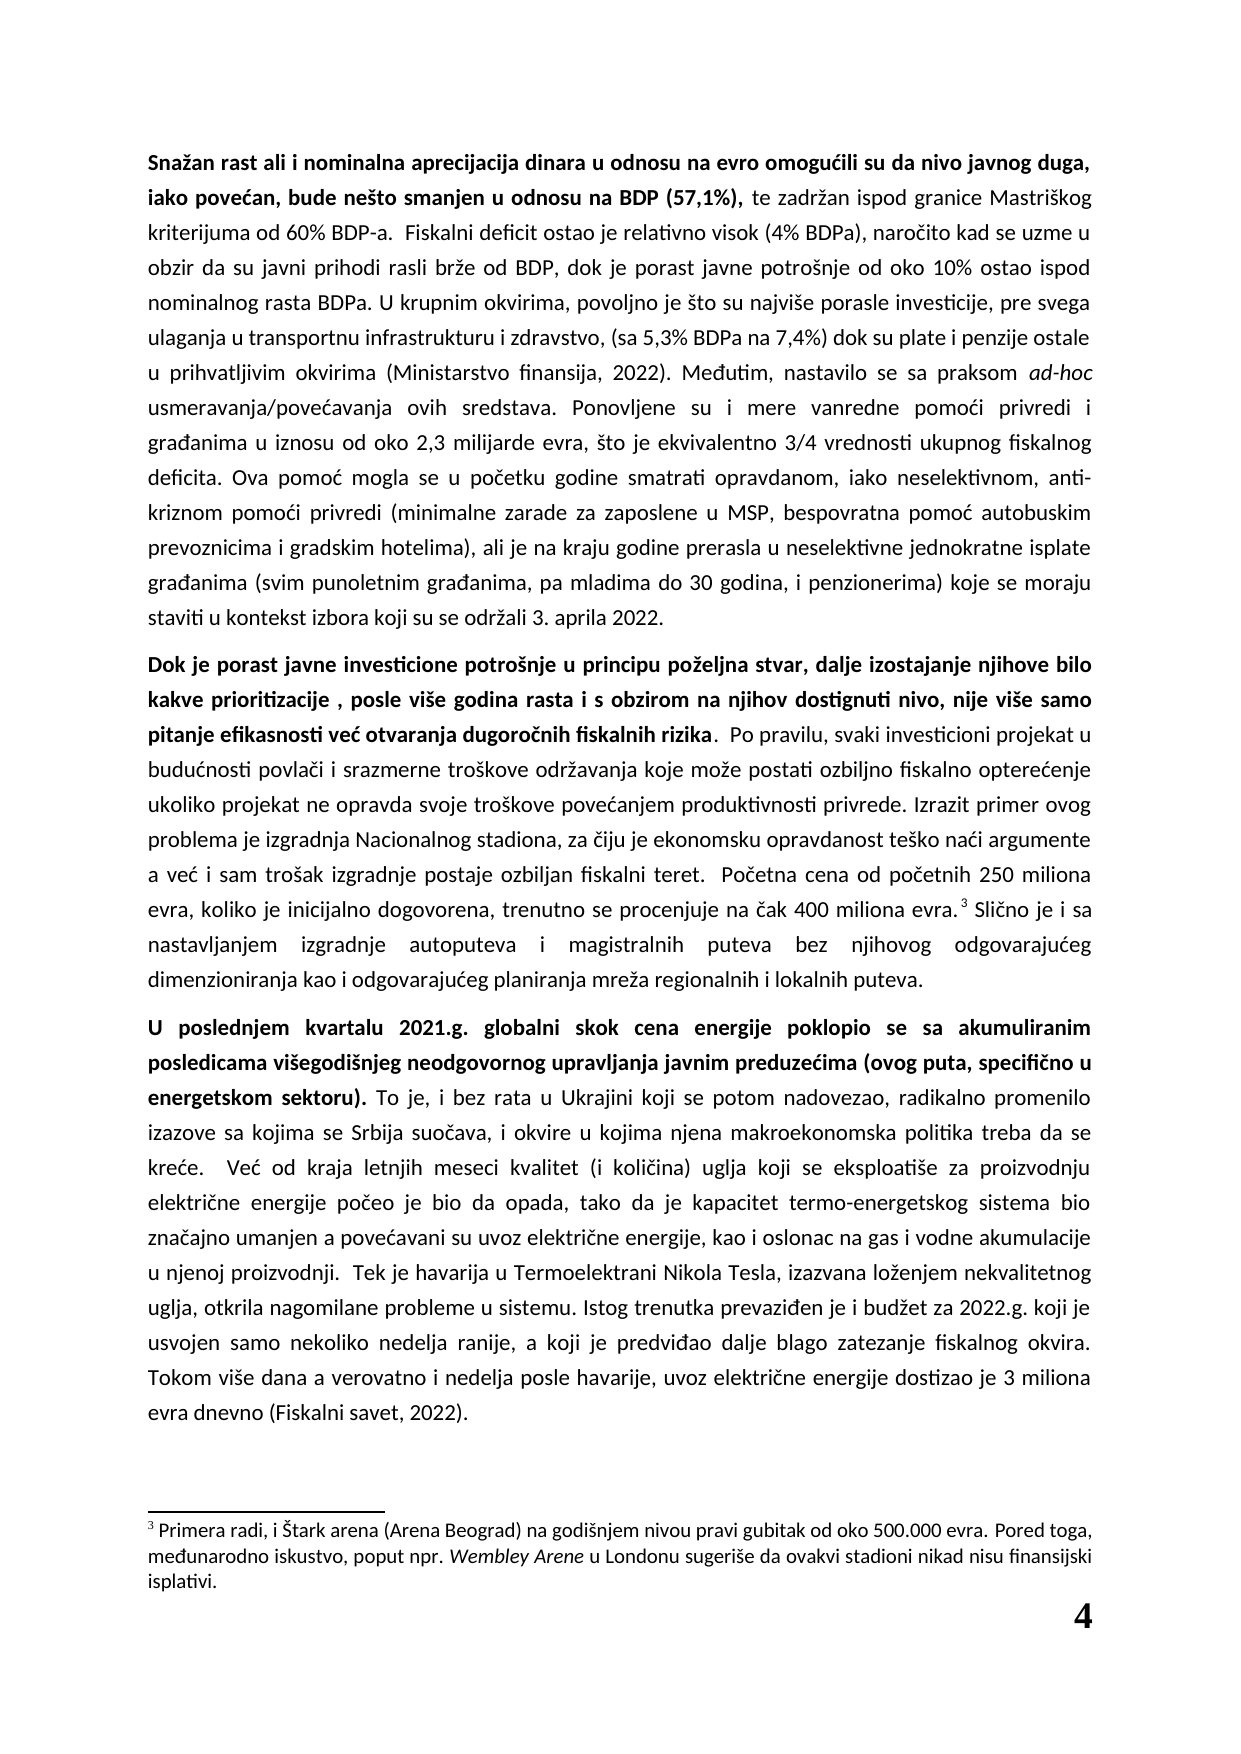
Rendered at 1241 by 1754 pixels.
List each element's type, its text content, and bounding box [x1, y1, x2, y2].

text Snažan rast ali i nominalna aprecijacija dinara u odnosu na evro omogućili su da nivo javnog duga, iako povećan, bude nešto smanjen u odnosu na BDP (57,1%), te zadržan ispod granice Mastriškog kriterijuma od 60% BDP-a. Fiskalni deficit ostao je relativno visok (4% BDPa), naročito kad se uzme u obzir da su javni prihodi rasli brže od BDP, dok je porast javne potrošnje od oko 10% ostao ispod nominalnog rasta BDPa. U krupnim okvirima, povoljno je što su najviše porasle investicije, pre svega ulaganja u transportnu infrastrukturu i zdravstvo, (sa 5,3% BDPa na 7,4%) dok su plate i penzije ostale u prihvatljivim okvirima (Ministarstvo finansija, 2022). Međutim, nastavilo se sa praksom ad-hoc usmeravanja/povećavanja ovih sredstava. Ponovljene su i mere vanredne pomoći privredi i građanima u iznosu od oko 2,3 milijarde evra, što je ekvivalentno 3/4 vrednosti ukupnog fiskalnog deficita. Ova pomoć mogla se u početku godine smatrati opravdanom, iako neselektivnom, anti-kriznom pomoći privredi (minimalne zarade za zaposlene u MSP, bespovratna pomoć autobuskim prevoznicima i gradskim hotelima), ali je na kraju godine prerasla u neselektivne jednokratne isplate građanima (svim punoletnim građanima, pa mladima do 30 godina, i penzionerima) koje se moraju staviti u kontekst izbora koji su se održali 3. aprila 2022. [148, 148, 1093, 631]
text Dok je porast javne investicione potrošnje u principu poželjna stvar, dalje izostajanje njihove bilo kakve prioritizacije , posle više godina rasta i s obzirom na njihov dostignuti nivo, nije više samo pitanje efikasnosti već otvaranja dugoročnih fiskalnih rizika. Po pravilu, svaki investicioni projekat u budućnosti povlači i srazmerne troškove održavanja koje može postati ozbiljno fiskalno opterećenje ukoliko projekat ne opravda svoje troškove povećanjem produktivnosti privrede. Izrazit primer ovog problema je izgradnja Nacionalnog stadiona, za čiju je ekonomsku opravdanost teško naći argumente a već i sam trošak izgradnje postaje ozbiljan fiskalni teret. Početna cena od početnih 250 miliona evra, koliko je inicijalno dogovorena, trenutno se procenjuje na čak 400 miliona evra. Slično je i sa nastavljanjem izgradnje autoputeva i magistralnih puteva bez njihovog odgovarajućeg dimenzioniranja kao i odgovarajućeg planiranja mreža regionalnih i lokalnih puteva. [148, 650, 1093, 993]
text U poslednjem kvartalu 2021.g. globalni skok cena energije poklopio se sa akumuliranim posledicama višegodišnjeg neodgovornog upravljanja javnim preduzećima (ovog puta, specifično u energetskom sektoru). To je, i bez rata u Ukrajini koji se potom nadovezao, radikalno promenilo izazove sa kojima se Srbija suočava, i okvire u kojima njena makroekonomska politika treba da se kreće. Već od kraja letnjih meseci kvalitet (i količina) uglja koji se eksploatiše za proizvodnju električne energije počeo je bio da opada, tako da je kapacitet termo-energetskog sistema bio značajno umanjen a povećavani su uvoz električne energije, kao i oslonac na gas i vodne akumulacije u njenoj proizvodnji. Tek je havarija u Termoelektrani Nikola Tesla, izazvana loženjem nekvalitetnog uglja, otkrila nagomilane probleme u sistemu. Istog trenutka prevaziđen je i budžet za 2022.g. koji je usvojen samo nekoliko nedelja ranije, a koji je predviđao dalje blago zatezanje fiskalnog okvira. Tokom više dana a verovatno i nedelja posle havarije, uvoz električne energije dostizao je 3 miliona evra dnevno (Fiskalni savet, 2022). [148, 1013, 1093, 1426]
